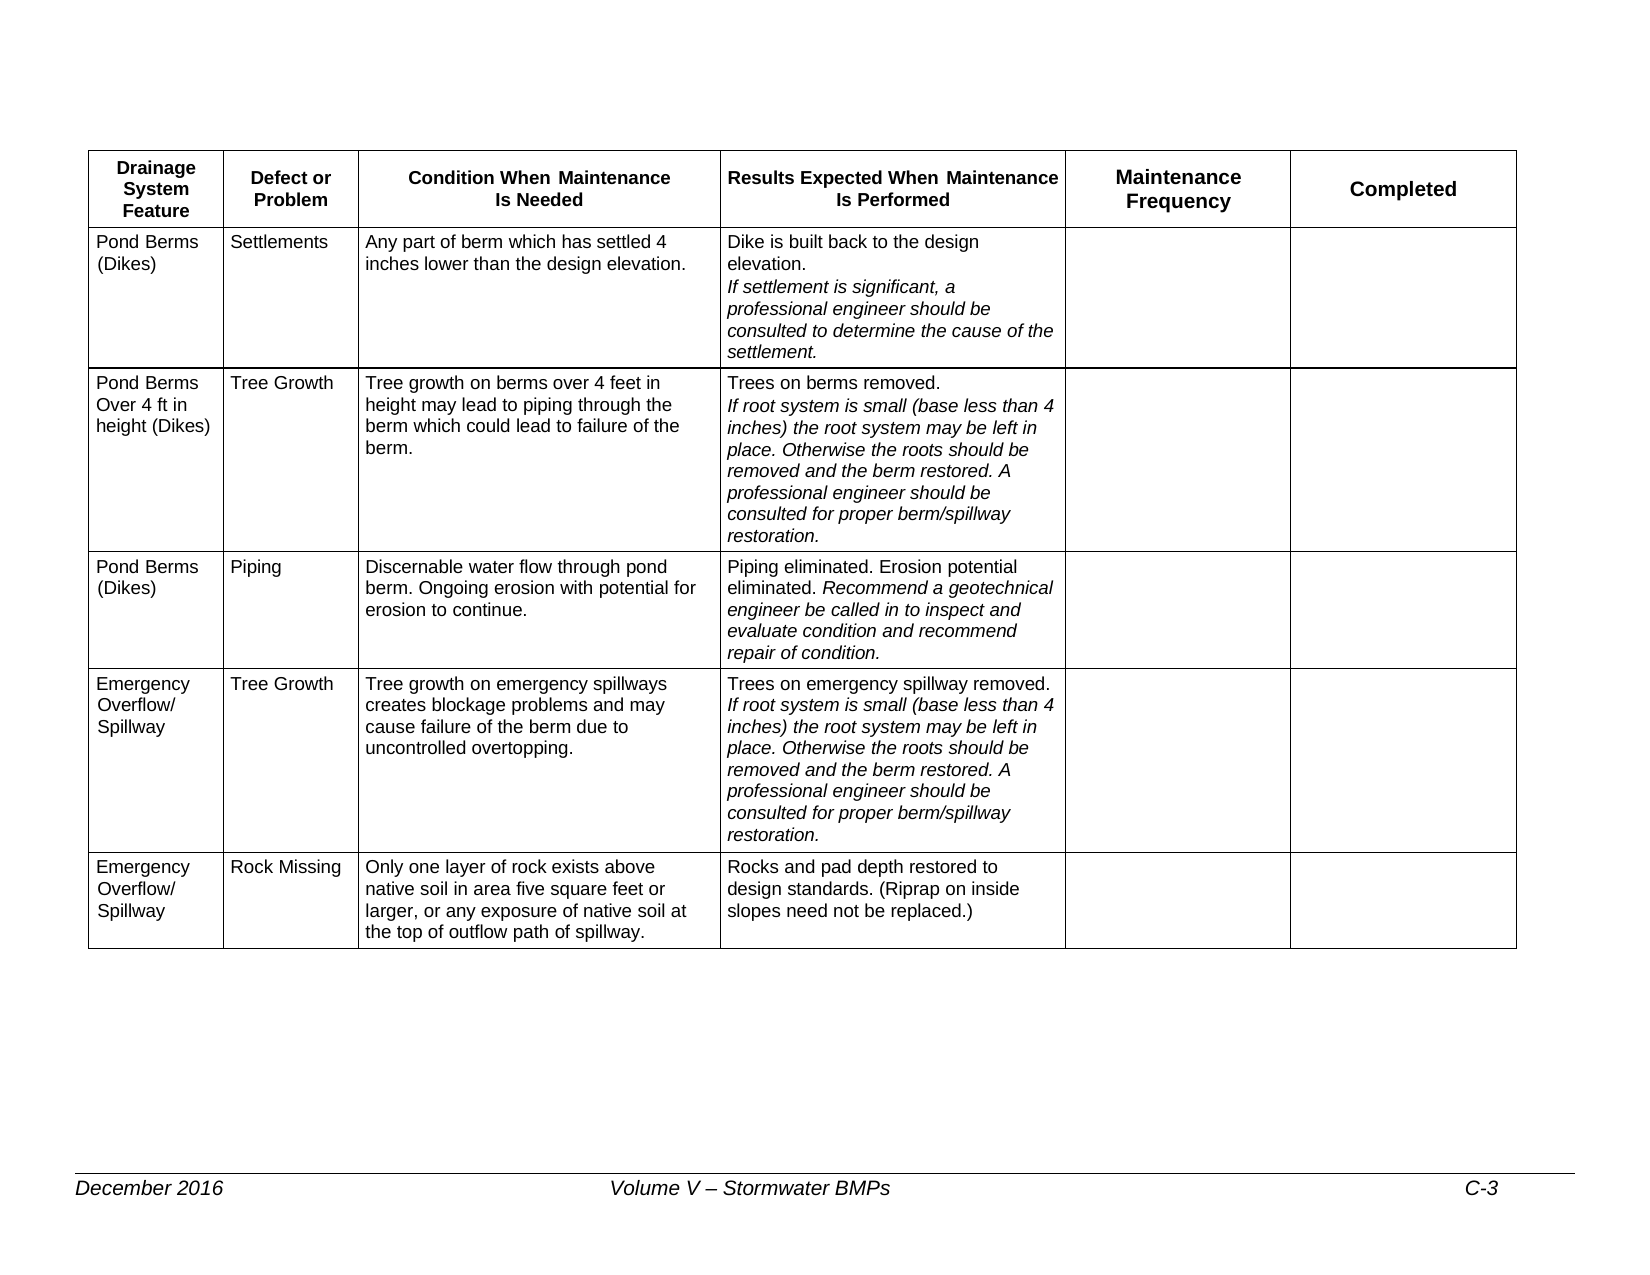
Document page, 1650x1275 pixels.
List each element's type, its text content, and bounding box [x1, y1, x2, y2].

table_cell Rock Missing [224, 853, 358, 947]
table_cell Tree growth on emergency spillways creates blockage problems and may cause failure of the berm due to uncontrolled overtopping. [359, 669, 720, 852]
table_header Completed [1291, 151, 1516, 227]
table_header Condition When Maintenance Is Needed [359, 151, 720, 227]
table_cell [1066, 552, 1290, 668]
table_cell [1291, 228, 1516, 367]
table_cell Rocks and pad depth restored to design standards. (Riprap on inside slopes need not be replaced.) [721, 853, 1065, 947]
table_header Maintenance Frequency [1066, 151, 1290, 227]
table_header Defect or Problem [224, 151, 358, 227]
table_cell Pond Berms Over 4 ft in height (Dikes) [89, 369, 223, 551]
table_cell Piping [224, 552, 358, 668]
table_cell Piping eliminated. Erosion potential eliminated. Recommend a geotechnical engineer be called in to inspect and evaluate condition and recommend repair of condition. [721, 552, 1065, 668]
table_cell Trees on emergency spillway removed. If root system is small (base less than 4 inches) the root system may be left in place. Otherwise the roots should be removed and the berm restored. A professional engineer should be consulted for proper berm/spillway restoration. [721, 669, 1065, 852]
table_cell Pond Berms (Dikes) [89, 552, 223, 668]
table_header Drainage System Feature [89, 151, 223, 227]
table_cell Settlements [224, 228, 358, 367]
table_cell Tree Growth [224, 669, 358, 852]
table_cell [1066, 369, 1290, 551]
table_cell Emergency Overflow/ Spillway [89, 853, 223, 947]
table_cell Emergency Overflow/ Spillway [89, 669, 223, 852]
table_cell [1291, 552, 1516, 668]
table_cell [1066, 669, 1290, 852]
table_cell Dike is built back to the design elevation. If settlement is significant, a professional engineer should be consulted to determine the cause of the settlement. [721, 228, 1065, 367]
table_cell Pond Berms (Dikes) [89, 228, 223, 367]
table_cell Only one layer of rock exists above native soil in area five square feet or larger, or any exposure of native soil at the top of outflow path of spillway. [359, 853, 720, 947]
table_cell Discernable water flow through pond berm. Ongoing erosion with potential for erosion to continue. [359, 552, 720, 668]
table_cell [1291, 669, 1516, 852]
table_cell [1066, 853, 1290, 947]
table_cell Any part of berm which has settled 4 inches lower than the design elevation. [359, 228, 720, 367]
table_cell [1291, 853, 1516, 947]
table_cell [1066, 228, 1290, 367]
table_cell Tree Growth [224, 369, 358, 551]
table_cell Trees on berms removed. If root system is small (base less than 4 inches) the root system may be left in place. Otherwise the roots should be removed and the berm restored. A professional engineer should be consulted for proper berm/spillway restoration. [721, 369, 1065, 551]
table_cell [1291, 369, 1516, 551]
table_cell Tree growth on berms over 4 feet in height may lead to piping through the berm which could lead to failure of the berm. [359, 369, 720, 551]
table_header Results Expected When Maintenance Is Performed [721, 151, 1065, 227]
